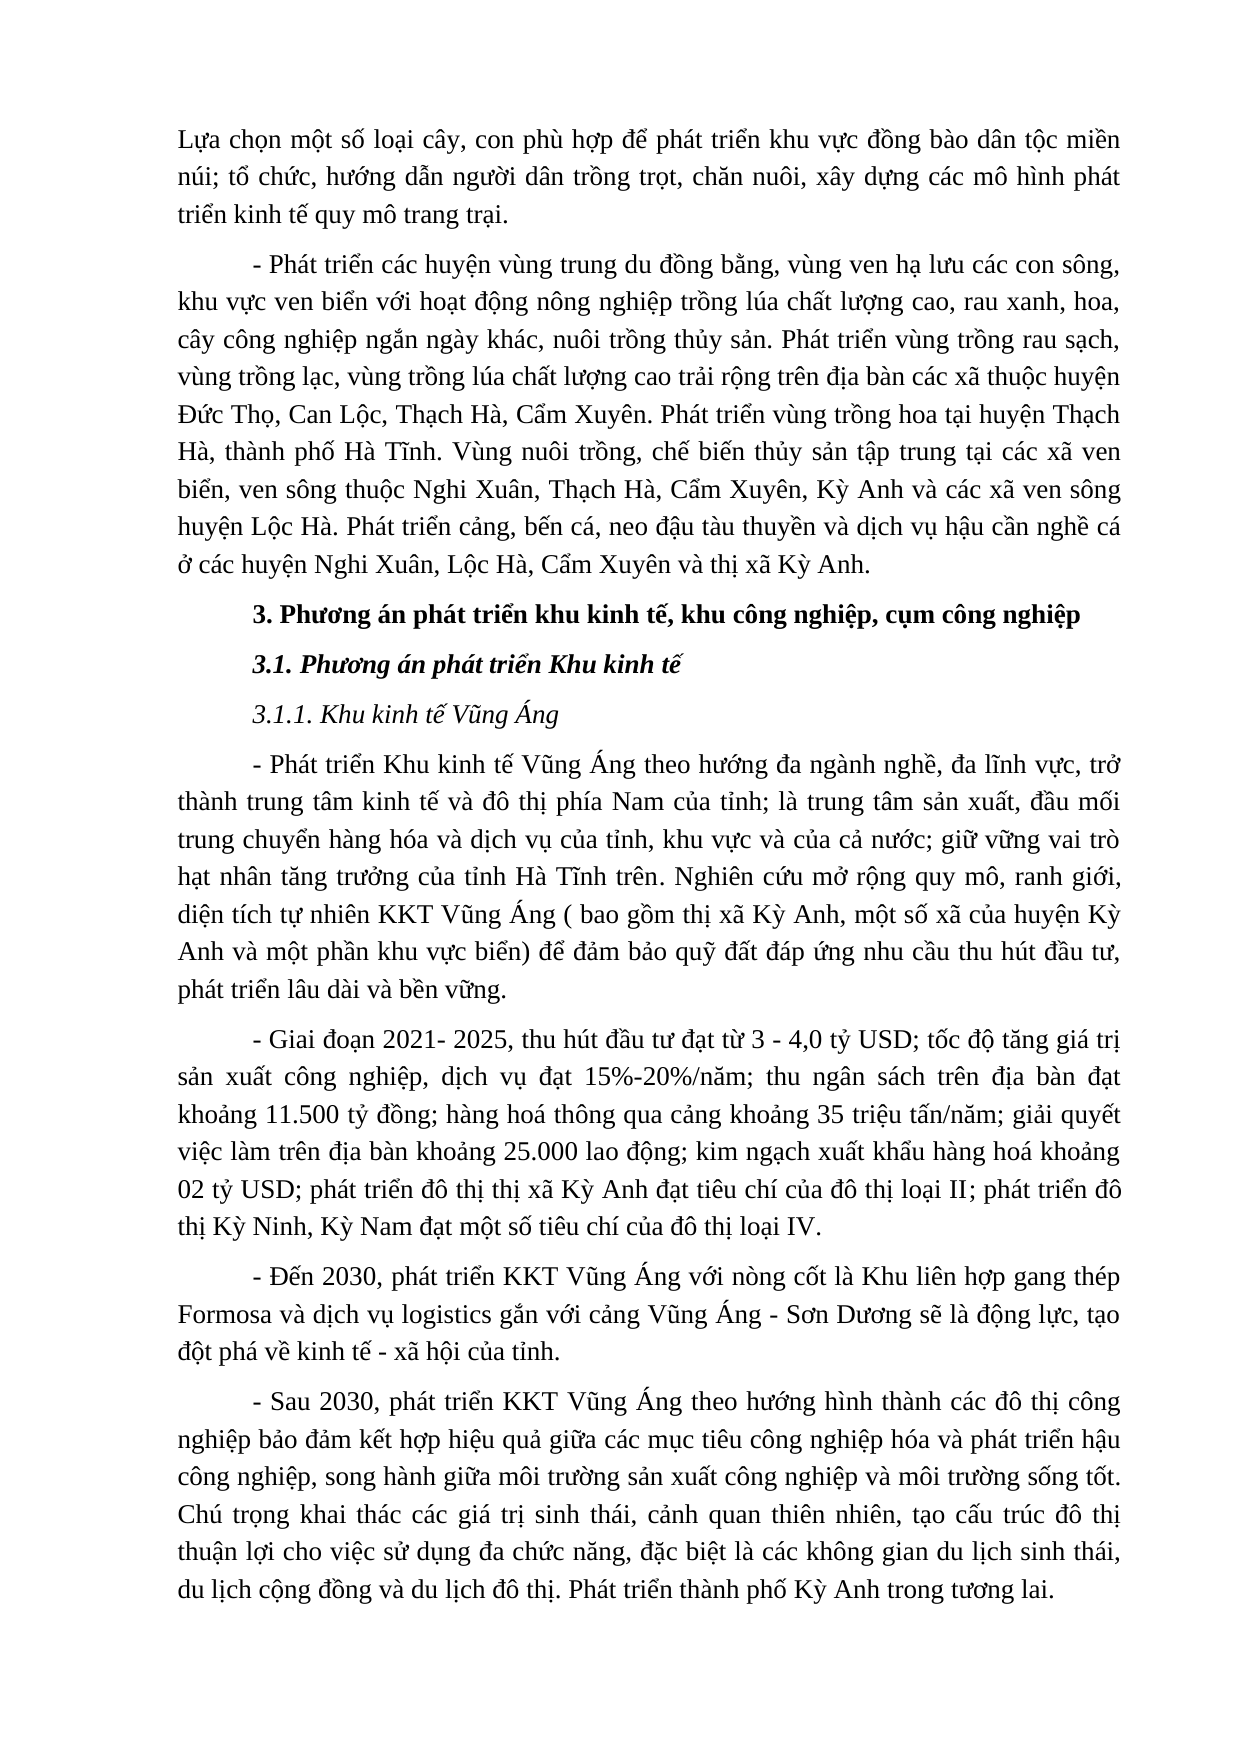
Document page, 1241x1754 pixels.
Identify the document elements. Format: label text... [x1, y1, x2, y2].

subtitle 3. Phương án phát triển khu kinh tế, khu công nghiệp, cụm công nghiệp [177, 593, 1122, 631]
text 3.1. Phương án phát triển Khu kinh tế [177, 643, 1122, 681]
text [177, 118, 1122, 231]
text - Sau 2030, phát triển KKT Vũng Áng theo hướng hình thành các đô thị công nghiệp bảo đảm kết hợp hiệu quả giữa các mục tiêu công nghiệp hóa và phát triển hậu công nghiệp, song hành giữa môi trường sản xuất công nghiệp và môi trường sống tốt. Chú trọng khai thác các giá trị sinh thái, cảnh quan thiên nhiên, tạo cấu trúc đô thị thuận lợi cho việc sử dụng đa chức năng, đặc biệt là các không gian du lịch sinh thái, du lịch cộng đồng và du lịch đô thị. Phát triển thành phố Kỳ Anh trong tương lai. [177, 1381, 1122, 1606]
text - Giai đoạn 2021- 2025, thu hút đầu tư đạt từ 3 - 4,0 tỷ USD; tốc độ tăng giá trị sản xuất công nghiệp, dịch vụ đạt 15%-20%/năm; thu ngân sách trên địa bàn đạt khoảng 11.500 tỷ đồng; hàng hoá thông qua cảng khoảng 35 triệu tấn/năm; giải quyết việc làm trên địa bàn khoảng 25.000 lao động; kim ngạch xuất khẩu hàng hoá khoảng 02 tỷ USD; phát triển đô thị thị xã Kỳ Anh đạt tiêu chí của đô thị loại II; phát triển đô thị Kỳ Ninh, Kỳ Nam đạt một số tiêu chí của đô thị loại IV. [177, 1018, 1122, 1243]
text - Đến 2030, phát triển KKT Vũng Áng với nòng cốt là Khu liên hợp gang thép Formosa và dịch vụ logistics gắn với cảng Vũng Áng - Sơn Dương sẽ là động lực, tạo đột phá về kinh tế - xã hội của tỉnh. [177, 1256, 1122, 1368]
text - Phát triển Khu kinh tế Vũng Áng theo hướng đa ngành nghề, đa lĩnh vực, trở thành trung tâm kinh tế và đô thị phía Nam của tỉnh; là trung tâm sản xuất, đầu mối trung chuyển hàng hóa và dịch vụ của tỉnh, khu vực và của cả nước; giữ vững vai trò hạt nhân tăng trưởng của tỉnh Hà Tĩnh trên. Nghiên cứu mở rộng quy mô, ranh giới, diện tích tự nhiên KKT Vũng Áng ( bao gồm thị xã Kỳ Anh, một số xã của huyện Kỳ Anh và một phần khu vực biển) để đảm bảo quỹ đất đáp ứng nhu cầu thu hút đầu tư, phát triển lâu dài và bền vững. [177, 743, 1122, 1006]
text - Phát triển các huyện vùng trung du đồng bằng, vùng ven hạ lưu các con sông, khu vực ven biển với hoạt động nông nghiệp trồng lúa chất lượng cao, rau xanh, hoa, cây công nghiệp ngắn ngày khác, nuôi trồng thủy sản. Phát triển vùng trồng rau sạch, vùng trồng lạc, vùng trồng lúa chất lượng cao trải rộng trên địa bàn các xã thuộc huyện Đức Thọ, Can Lộc, Thạch Hà, Cẩm Xuyên. Phát triển vùng trồng hoa tại huyện Thạch Hà, thành phố Hà Tĩnh. Vùng nuôi trồng, chế biến thủy sản tập trung tại các xã ven biển, ven sông thuộc Nghi Xuân, Thạch Hà, Cẩm Xuyên, Kỳ Anh và các xã ven sông huyện Lộc Hà. Phát triển cảng, bến cá, neo đậu tàu thuyền và dịch vụ hậu cần nghề cá ở các huyện Nghi Xuân, Lộc Hà, Cẩm Xuyên và thị xã Kỳ Anh. [177, 243, 1122, 581]
text 3.1.1. Khu kinh tế Vũng Áng [177, 693, 1122, 731]
